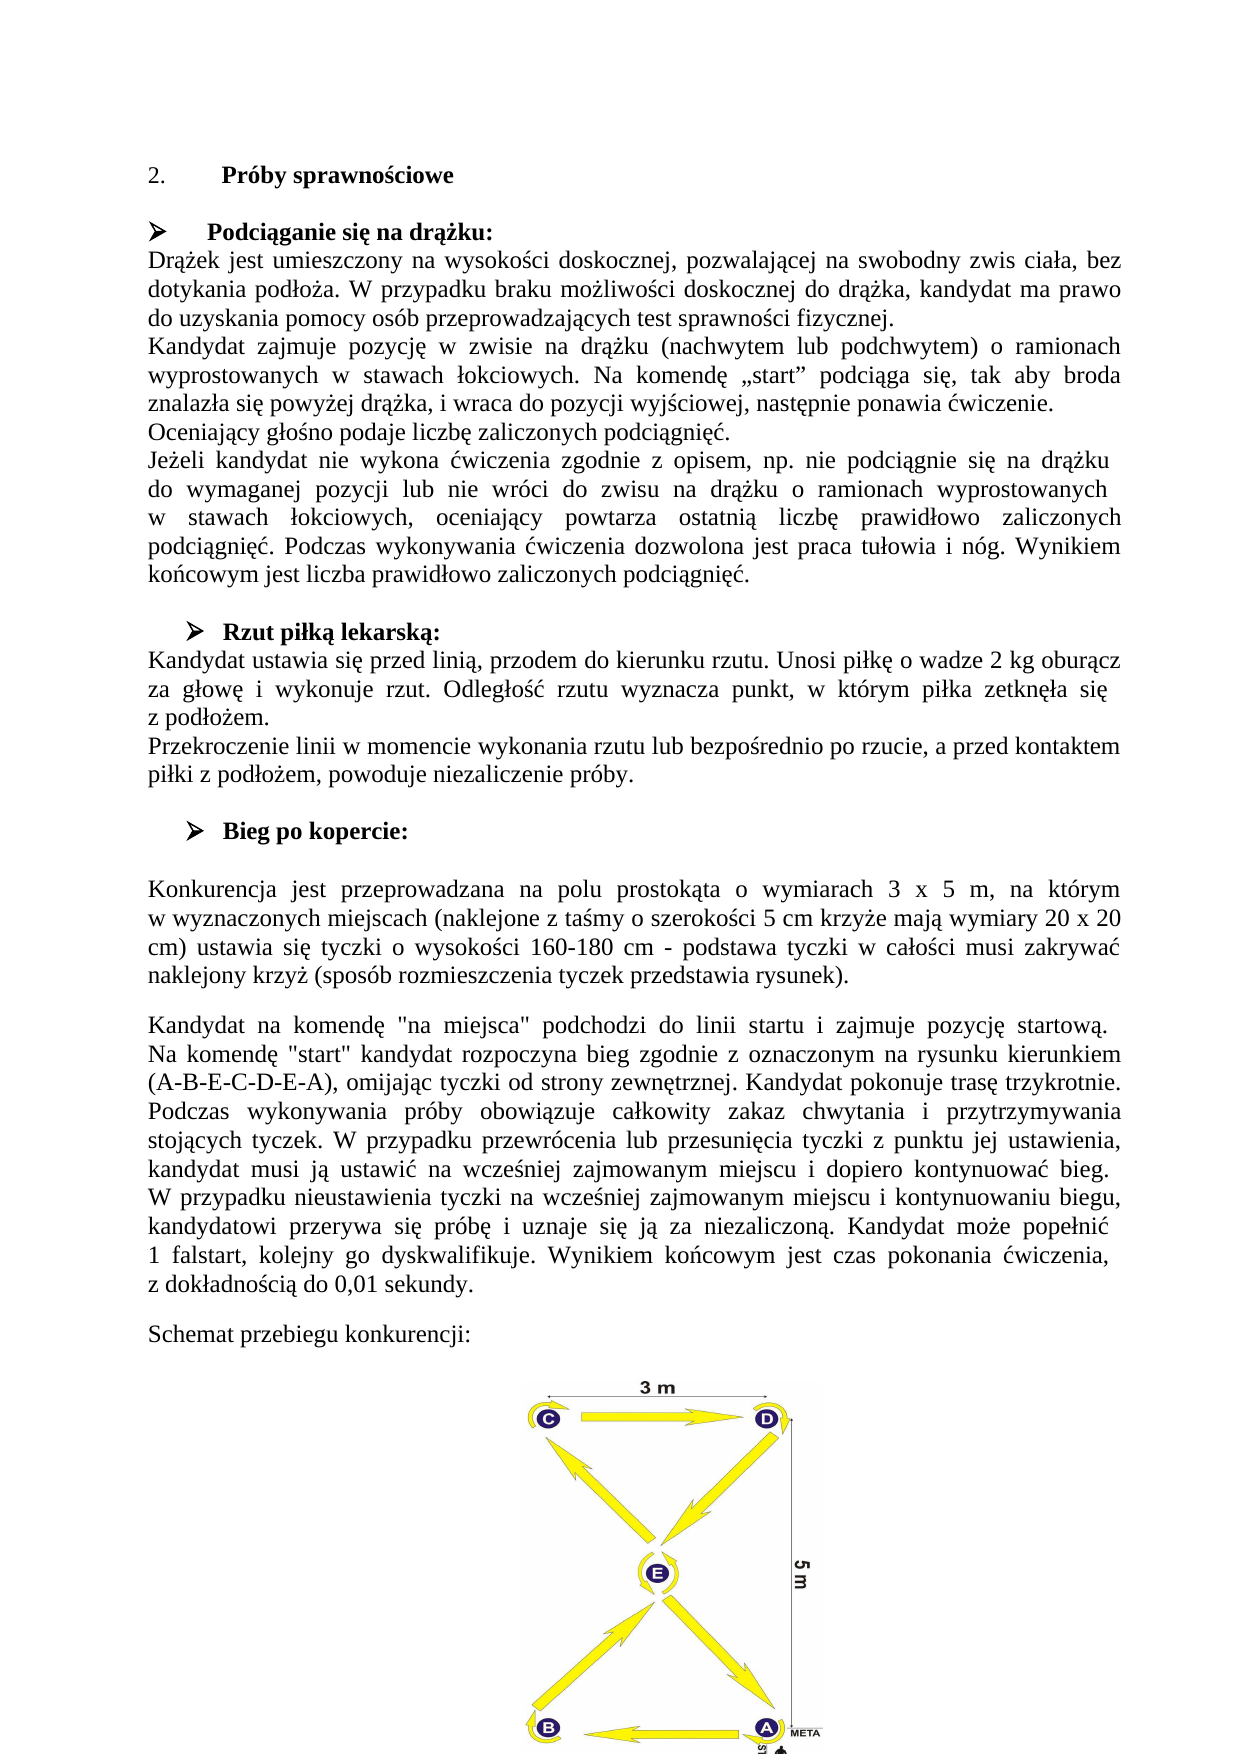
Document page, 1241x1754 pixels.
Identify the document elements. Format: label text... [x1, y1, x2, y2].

text Drążek jest umieszczony na wysokości doskocznej, pozwalającej na swobodny zwis ciała, bez dotykania podłoża. W przypadku braku możliwości doskocznej do drążka, kandydat ma prawo do uzyskania pomocy osób przeprowadzających test sprawności fizycznej. [148, 246, 1122, 332]
text Przekroczenie linii w momencie wykonania rzutu lub bezpośrednio po rzucie, a przed kontaktem piłki z podłożem, powoduje niezaliczenie próby. [148, 731, 1122, 788]
text Jeżeli kandydat nie wykona ćwiczenia zgodnie z opisem, np. nie podciągnie się na drążku do wymaganej pozycji lub nie wróci do zwisu na drążku o ramionach wyprostowanych w stawach łokciowych, oceniający powtarza ostatnią liczbę prawidłowo zaliczonych podciągnięć. Podczas wykonywania ćwiczenia dozwolona jest praca tułowia i nóg. Wynikiem końcowym jest liczba prawidłowo zaliczonych podciągnięć. [148, 446, 1122, 589]
text Kandydat ustawia się przed linią, przodem do kierunku rzutu. Unosi piłkę o wadze 2 kg oburącz za głowę i wykonuje rzut. Odległość rzutu wyznacza punkt, w którym piłka zetknęła się z podłożem. [148, 646, 1122, 731]
text Schemat przebiegu konkurencji: [148, 1318, 1122, 1348]
text Kandydat zajmuje pozycję w zwisie na drążku (nachwytem lub podchwytem) o ramionach wyprostowanych w stawach łokciowych. Na komendę „start” podciąga się, tak aby broda znalazła się powyżej drążka, i wraca do pozycji wyjściowej, następnie ponawia ćwiczenie. [148, 332, 1122, 417]
picture [521, 1381, 823, 1754]
list Bieg po kopercie: [185, 817, 1122, 846]
text Oceniający głośno podaje liczbę zaliczonych podciągnięć. [148, 417, 1122, 446]
list Podciąganie się na drążku: [148, 218, 1122, 246]
text Kandydat na komendę "na miejsca" podchodzi do linii startu i zajmuje pozycję startową. Na komendę "start" kandydat rozpoczyna bieg zgodnie z oznaczonym na rysunku kierunkiem (A-B-E-C-D-E-A), omijając tyczki od strony zewnętrznej. Kandydat pokonuje trasę trzykrotnie. Podczas wykonywania próby obowiązuje całkowity zakaz chwytania i przytrzymywania stojących tyczek. W przypadku przewrócenia lub przesunięcia tyczki z punktu jej ustawienia, kandydat musi ją ustawić na wcześniej zajmowanym miejscu i dopiero kontynuować bieg. W przypadku nieustawienia tyczki na wcześniej zajmowanym miejscu i kontynuowaniu biegu, kandydatowi przerywa się próbę i uznaje się ją za niezaliczoną. Kandydat może popełnić 1 falstart, kolejny go dyskwalifikuje. Wynikiem końcowym jest czas pokonania ćwiczenia, z dokładnością do 0,01 sekundy. [148, 1010, 1122, 1297]
list Rzut piłką lekarską: [185, 617, 1122, 646]
list Próby sprawnościowe [148, 161, 1122, 189]
text Konkurencja jest przeprowadzana na polu prostokąta o wymiarach 3 x , na którym w wyznaczonych miejscach (naklejone z taśmy o szerokości krzyże mają wymiary 20 x ) ustawia się tyczki o wysokości 160- - podstawa tyczki w całości musi zakrywać naklejony krzyż (sposób rozmieszczenia tyczek przedstawia rysunek). [148, 874, 1122, 989]
